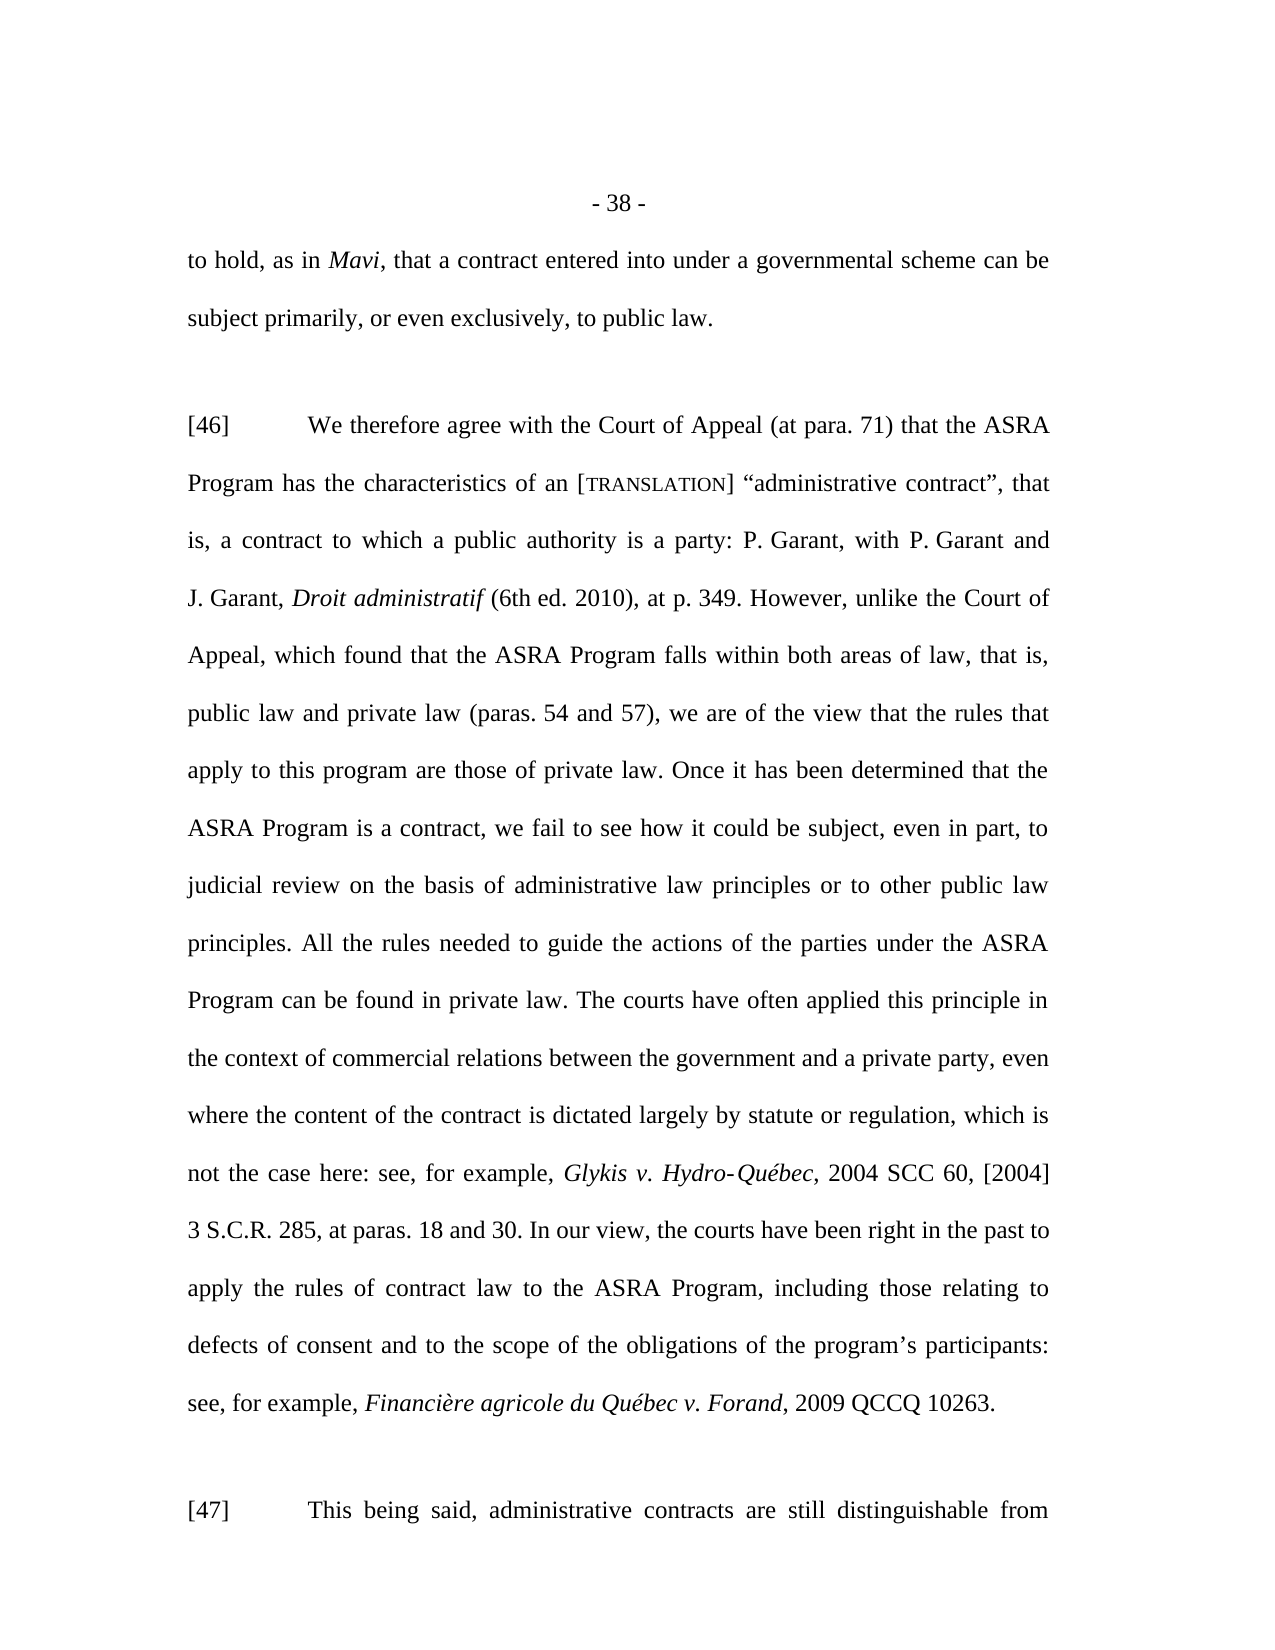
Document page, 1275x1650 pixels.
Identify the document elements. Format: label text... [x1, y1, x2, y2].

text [187, 245, 1050, 331]
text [187, 1495, 1050, 1524]
text We therefore agree with the Court of Appeal (at para. 71) that the ASRA Program has the characteristics of an [translation] “administrative contract”, that is, a contract to which a public authority is a party: P. Garant, with P. Garant and J. Garant, Droit administratif (6th ed. 2010), at p. 349. However, unlike the Court of Appeal, which found that the ASRA Program falls within both areas of law, that is, public law and private law (paras. 54 and 57), we are of the view that the rules that apply to this program are those of private law. Once it has been determined that the ASRA Program is a contract, we fail to see how it could be subject, even in part, to judicial review on the basis of administrative law principles or to other public law principles. All the rules needed to guide the actions of the parties under the ASRA Program can be found in private law. The courts have often applied this principle in the context of commercial relations between the government and a private party, even where the content of the contract is dictated largely by statute or regulation, which is not the case here: see, for example, Glykis v. Hydro-Québec, 2004 SCC 60, [2004] 3 S.C.R. 285, at paras. 18 and 30. In our view, the courts have been right in the past to apply the rules of contract law to the ASRA Program, including those relating to defects of consent and to the scope of the obligations of the program’s participants: see, for example, Financière agricole du Québec v. Forand, 2009 QCCQ 10263. [187, 410, 1050, 1416]
